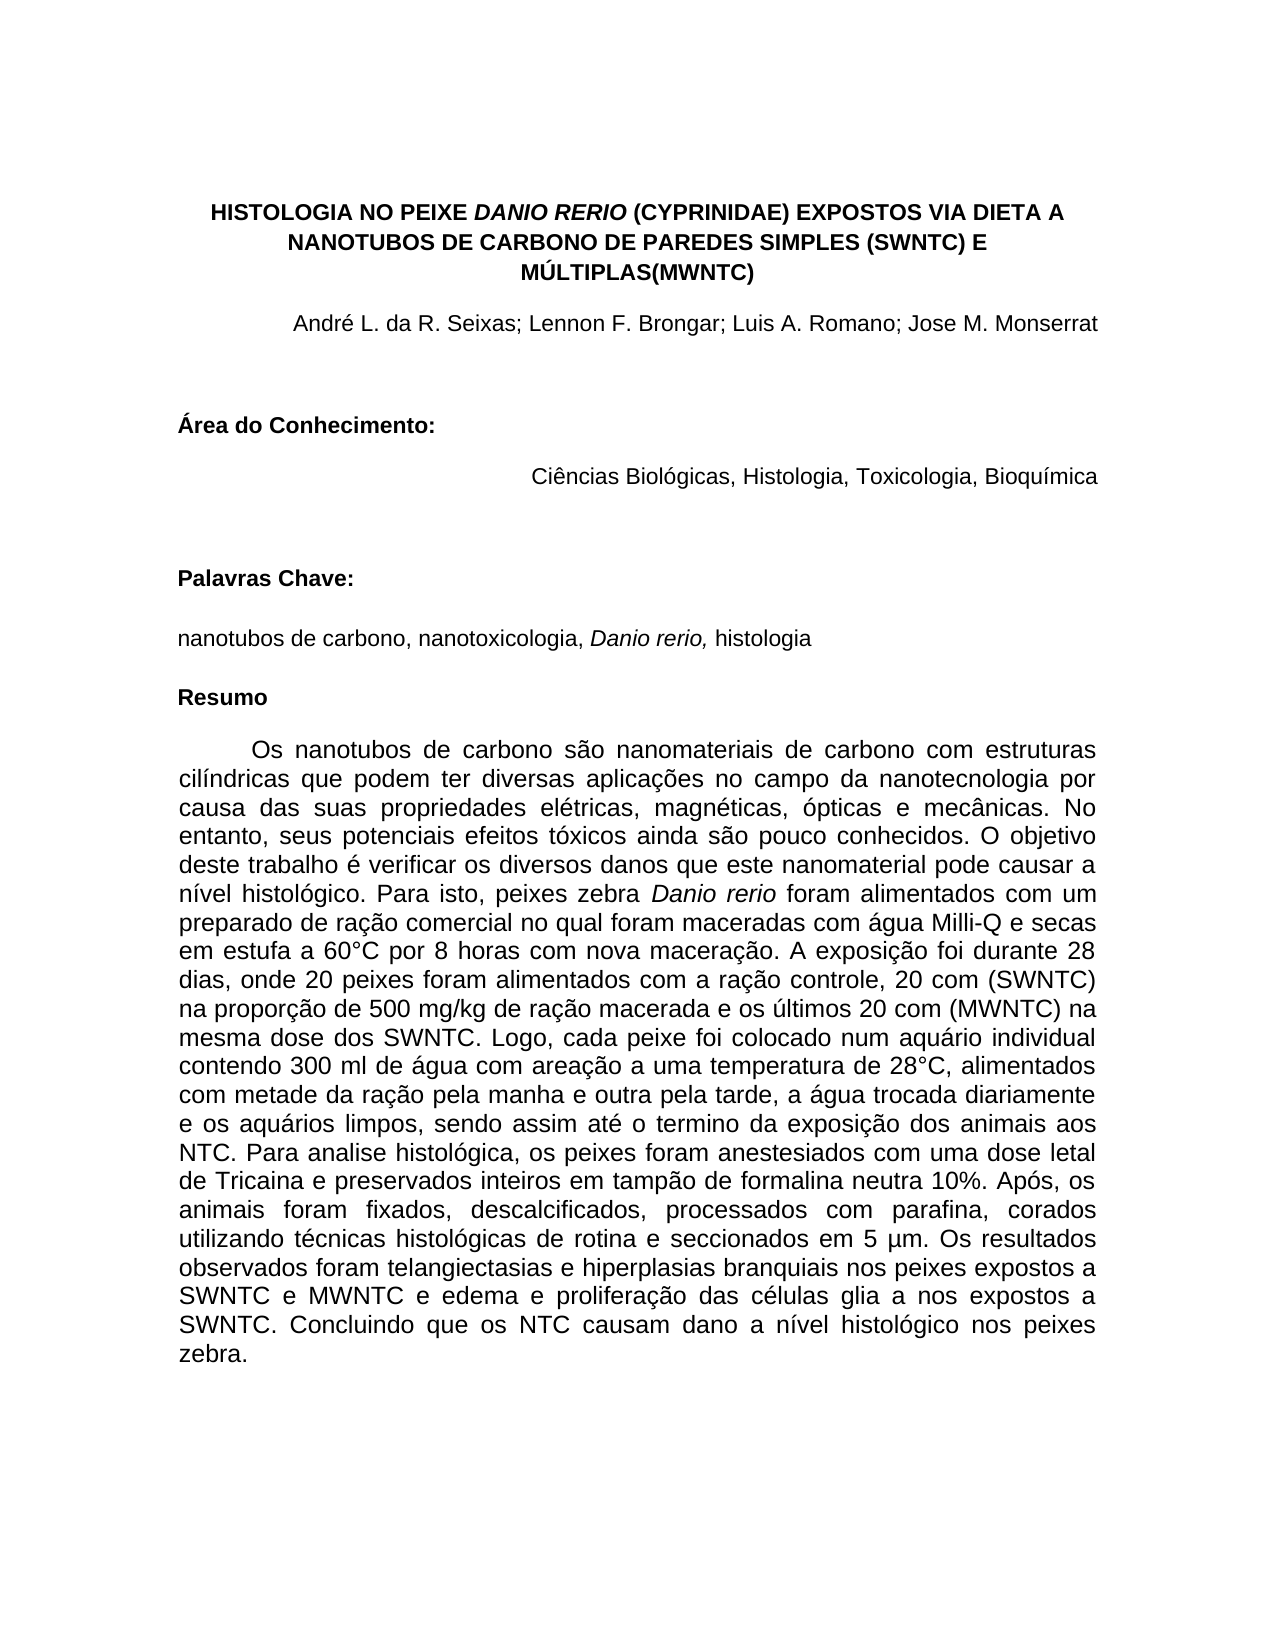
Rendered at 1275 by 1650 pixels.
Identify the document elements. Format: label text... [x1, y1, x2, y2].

text André L. da R. Seixas; Lennon F. Brongar; Luis A. Romano; Jose M. Monserrat [177, 310, 1098, 336]
text Palavras Chave: [177, 565, 1098, 592]
text Resumo [177, 684, 1098, 710]
text Área do Conhecimento: [177, 412, 1098, 438]
text Os nanotubos de carbono são nanomateriais de carbono com estruturas cilíndricas que podem ter diversas aplicações no campo da nanotecnologia por causa das suas propriedades elétricas, magnéticas, ópticas e mecânicas. No entanto, seus potenciais efeitos tóxicos ainda são pouco conhecidos. O objetivo deste trabalho é verificar os diversos danos que este nanomaterial pode causar a nível histológico. Para isto, peixes zebra Danio rerio foram alimentados com um preparado de ração comercial no qual foram maceradas com água Milli-Q e secas em estufa a 60°C por 8 horas com nova maceração. A exposição foi durante 28 dias, onde 20 peixes foram alimentados com a ração controle, 20 com (SWNTC) na proporção de 500 mg/kg de ração macerada e os últimos 20 com (MWNTC) na mesma dose dos SWNTC. Logo, cada peixe foi colocado num aquário individual contendo 300 ml de água com areação a uma temperatura de 28°C, alimentados com metade da ração pela manha e outra pela tarde, a água trocada diariamente e os aquários limpos, sendo assim até o termino da exposição dos animais aos NTC. Para analise histológica, os peixes foram anestesiados com uma dose letal de Tricaina e preservados inteiros em tampão de formalina neutra 10%. Após, os animais foram fixados, descalcificados, processados com parafina, corados utilizando técnicas histológicas de rotina e seccionados em 5 µm. Os resultados observados foram telangiectasias e hiperplasias branquiais nos peixes expostos a SWNTC e MWNTC e edema e proliferação das células glia a nos expostos a SWNTC. Concluindo que os NTC causam dano a nível histológico nos peixes zebra. [179, 735, 1098, 1368]
text nanotubos de carbono, nanotoxicologia, Danio rerio, histologia [177, 625, 1098, 651]
text HISTOLOGIA NO PEIXE DANIO RERIO (CYPRINIDAE) EXPOSTOS VIA DIETA A NANOTUBOS DE CARBONO DE PAREDES SIMPLES (SWNTC) E MÚLTIPLAS(MWNTC) [177, 199, 1098, 285]
text Ciências Biológicas, Histologia, Toxicologia, Bioquímica [177, 463, 1098, 489]
